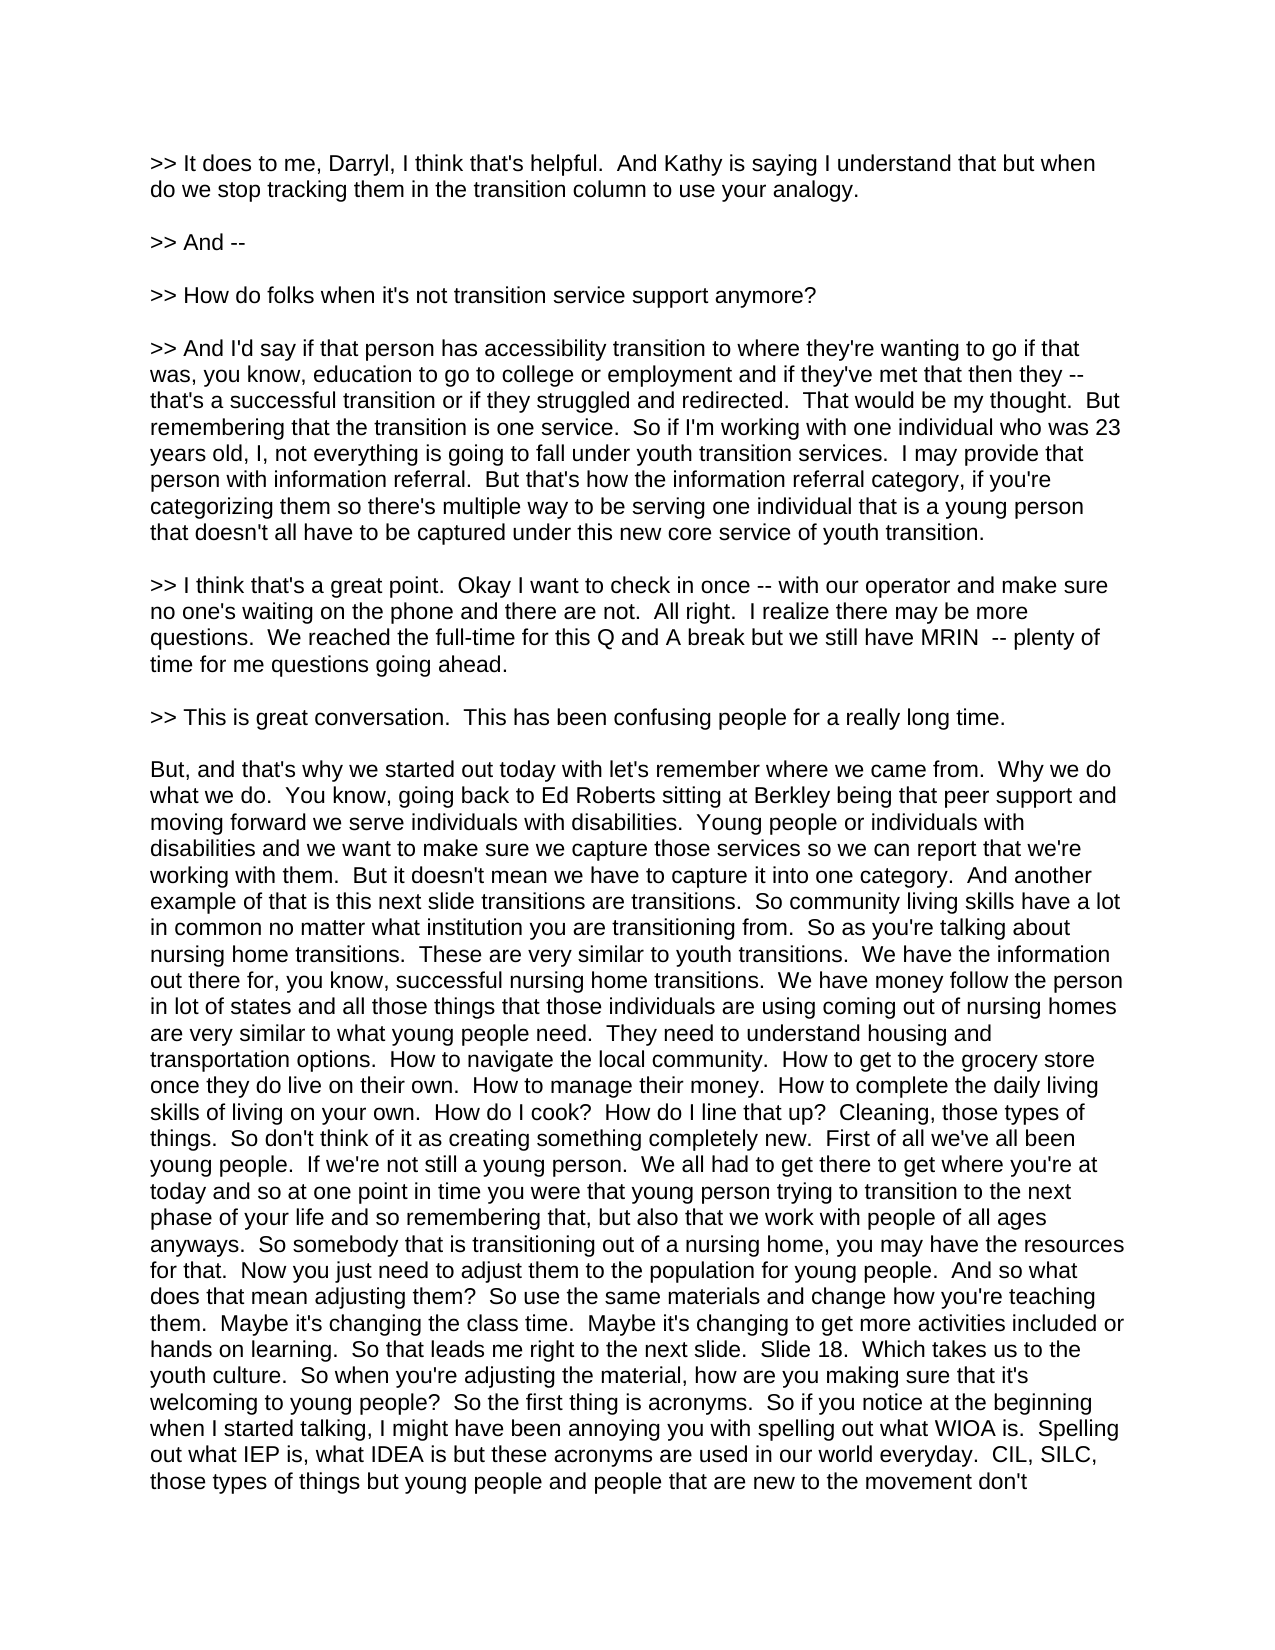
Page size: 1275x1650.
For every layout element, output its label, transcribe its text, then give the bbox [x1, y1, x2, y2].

text >> This is great conversation. This has been confusing people for a really long time. [150, 703, 1125, 730]
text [150, 756, 1125, 1494]
text >> And -- [150, 229, 1125, 255]
text >> It does to me, Darryl, I think that's helpful. And Kathy is saying I understand that but when do we stop tracking them in the transition column to use your analogy. [150, 150, 1125, 203]
text >> And I'd say if that person has accessibility transition to where they're wanting to go if that was, you know, education to go to college or employment and if they've met that then they -- that's a successful transition or if they struggled and redirected. That would be my thought. But remembering that the transition is one service. So if I'm working with one individual who was 23 years old, I, not everything is going to fall under youth transition services. I may provide that person with information referral. But that's how the information referral category, if you're categorizing them so there's multiple way to be serving one individual that is a young person that doesn't all have to be captured under this new core service of youth transition. [150, 334, 1125, 545]
text >> How do folks when it's not transition service support anymore? [150, 282, 1125, 308]
text >> I think that's a great point. Okay I want to check in once -- with our operator and make sure no one's waiting on the phone and there are not. All right. I realize there may be more questions. We reached the full-time for this Q and A break but we still have MRIN -- plenty of time for me questions going ahead. [150, 572, 1125, 677]
